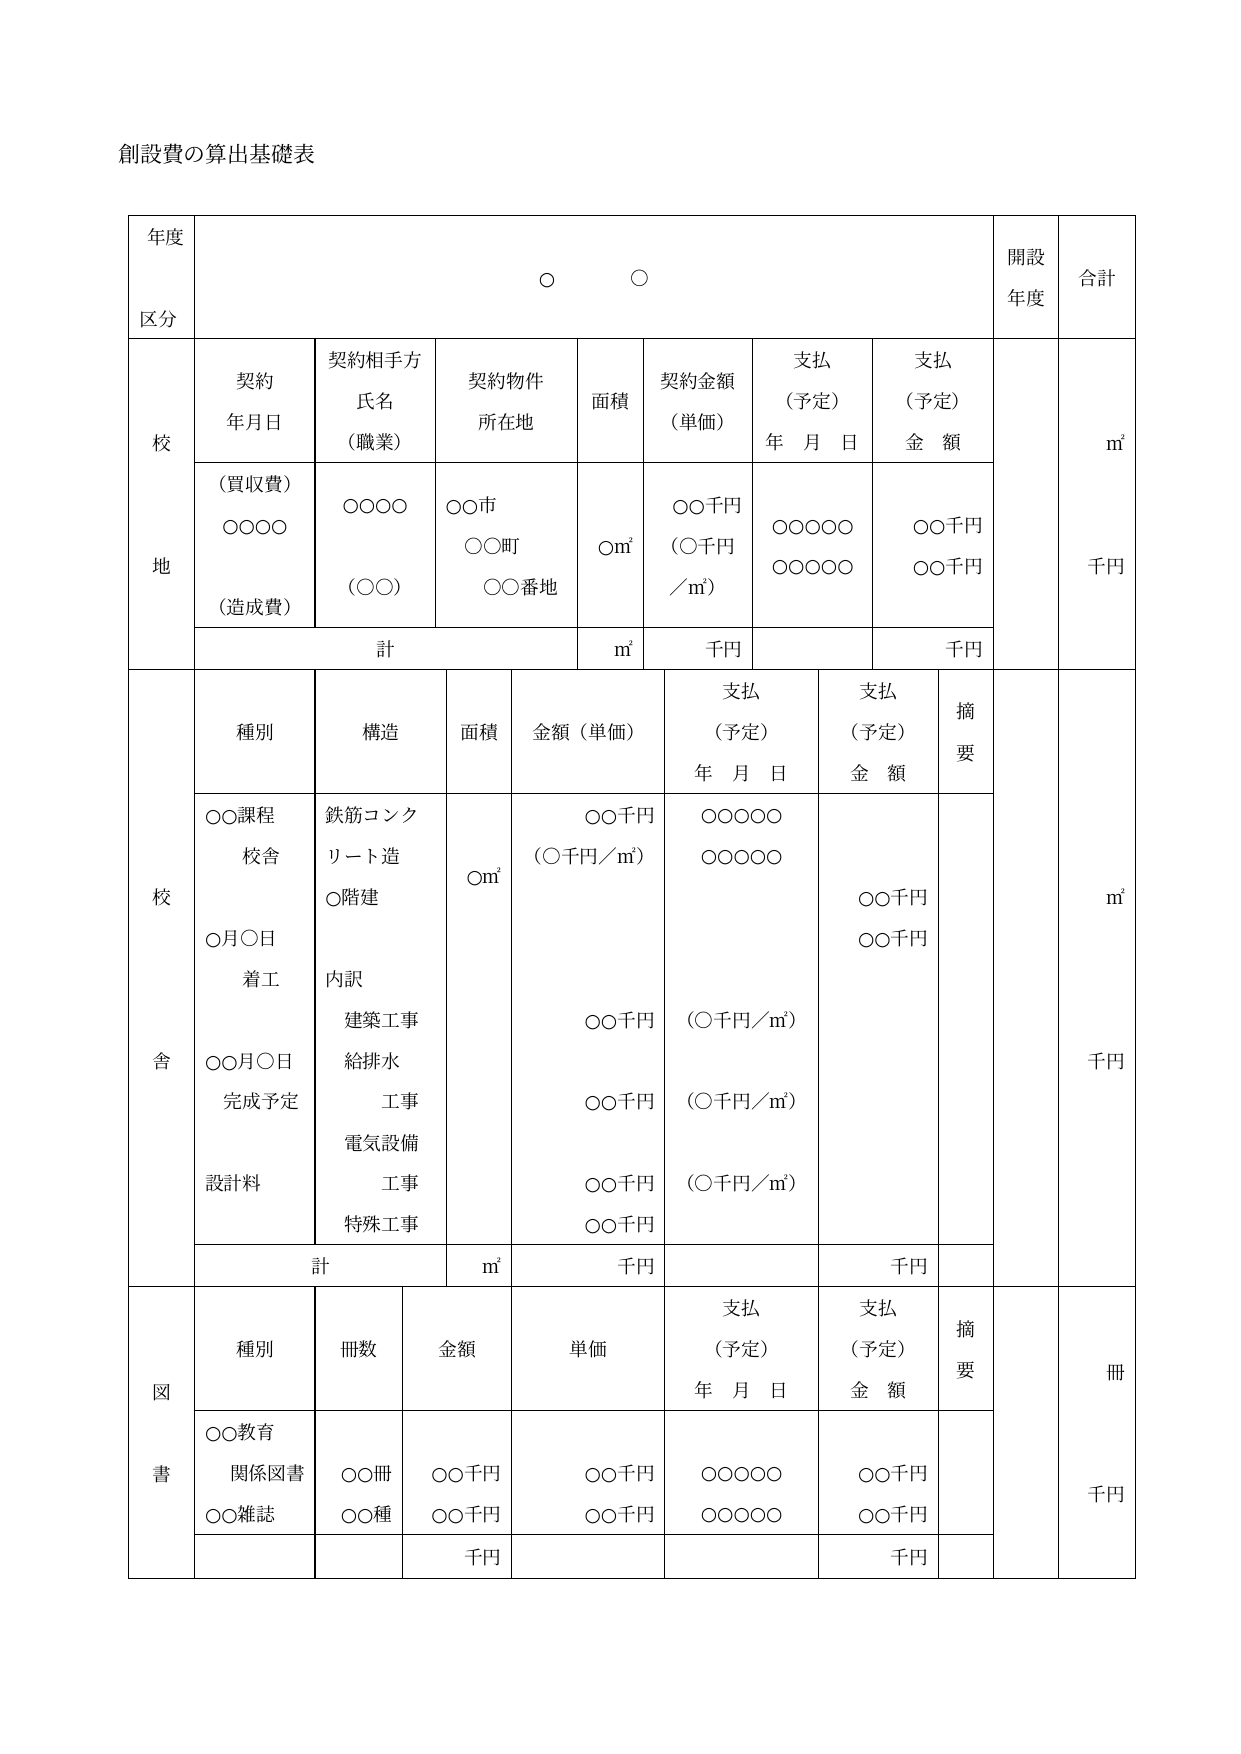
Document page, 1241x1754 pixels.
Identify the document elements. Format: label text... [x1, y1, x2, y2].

table_cell [994, 670, 1058, 1286]
table_cell 千円 [819, 1245, 938, 1286]
table_cell [939, 1411, 993, 1534]
table_cell 千円 [644, 628, 752, 669]
table_cell ○○千円 ○○千円 [819, 794, 938, 1244]
table_cell ○○課程 校舎 ○月○日 着工 ○○月○日 完成予定 設計料 [195, 794, 314, 1244]
table_cell ㎡ 千円 [1059, 670, 1135, 1286]
table_cell ○○教育 関係図書 ○○雑誌 [195, 1411, 314, 1534]
table_cell 支払 （予定） 金 額 [819, 1287, 938, 1410]
table_cell [316, 1535, 402, 1578]
table_cell 支払 （予定） 年 月 日 [753, 339, 872, 462]
table_cell ○○○○○ ○○○○○ （○千円／㎡） （○千円／㎡） （○千円／㎡） [665, 794, 818, 1244]
table_cell ○○○○○ ○○○○○ [665, 1411, 818, 1534]
table_cell ○○千円 ○○千円 [403, 1411, 511, 1534]
table_cell 種別 [195, 670, 314, 793]
table_cell 種別 [195, 1287, 314, 1410]
table_cell 千円 [512, 1245, 664, 1286]
table_cell ㎡ [447, 1245, 511, 1286]
table_cell ○○千円 （○千円／㎡） ○○千円 ○○千円 ○○千円 ○○千円 [512, 794, 664, 1244]
table_cell 計 [195, 1245, 446, 1286]
table_cell 千円 [403, 1535, 511, 1578]
table_cell 支払 （予定） 金 額 [819, 670, 938, 793]
table_header 合計 [1059, 216, 1135, 338]
table_cell [994, 339, 1058, 669]
table_cell [665, 1535, 818, 1578]
table_cell ○㎡ [447, 794, 511, 1244]
table_cell 金額 [403, 1287, 511, 1410]
table_cell 契約 年月日 [195, 339, 314, 462]
table_cell ○○冊 ○○種 [316, 1411, 402, 1534]
table_cell ○○市 ○○町 ○○番地 [436, 463, 577, 627]
table_cell 冊 千円 [1059, 1287, 1135, 1578]
table_cell [994, 1287, 1058, 1578]
table_cell ○○○○○ ○○○○○ [753, 463, 872, 627]
table_cell [195, 1535, 314, 1578]
table_header 開設 年度 [994, 216, 1058, 338]
table_cell 千円 [819, 1535, 938, 1578]
table_cell 面積 [578, 339, 643, 462]
table_cell [665, 1245, 818, 1286]
table_cell ○○千円 （○千円 ／㎡） [644, 463, 752, 627]
table_cell 校 舎 [129, 670, 194, 1286]
table_cell 面積 [447, 670, 511, 793]
text 創設費の算出基礎表 [118, 133, 1122, 173]
table_header 年度 区分 [129, 216, 194, 338]
table_cell 支払 （予定） 金 額 [873, 339, 993, 462]
table_cell ○○○○ （○○） [316, 463, 435, 627]
table_cell ○○千円 ○○千円 [512, 1411, 664, 1534]
table_cell [939, 1535, 993, 1578]
table_cell （買収費） ○○○○ （造成費） [195, 463, 314, 627]
table_cell 支払 （予定） 年 月 日 [665, 670, 818, 793]
table_cell [939, 1245, 993, 1286]
table_cell 契約物件 所在地 [436, 339, 577, 462]
table_cell [753, 628, 872, 669]
table_cell 計 [195, 628, 577, 669]
table_cell 鉄筋コンク リート造 ○階建 内訳 建築工事 給排水 工事 電気設備 工事 特殊工事 [316, 794, 446, 1244]
table_cell 摘 要 [939, 670, 993, 793]
table_cell 摘 要 [939, 1287, 993, 1410]
table_cell 単価 [512, 1287, 664, 1410]
table_cell ○○千円 ○○千円 [819, 1411, 938, 1534]
table_header ○ ○ [195, 216, 993, 338]
table_cell [939, 794, 993, 1244]
table_cell ㎡ [578, 628, 643, 669]
table_cell 契約金額 （単価） [644, 339, 752, 462]
table_cell 図 書 [129, 1287, 194, 1578]
table_cell ○○千円 ○○千円 [873, 463, 993, 627]
table_cell 支払 （予定） 年 月 日 [665, 1287, 818, 1410]
table_cell ㎡ 千円 [1059, 339, 1135, 669]
table_cell 校 地 [129, 339, 194, 669]
table_cell 構造 [316, 670, 446, 793]
table_cell 千円 [873, 628, 993, 669]
table_cell 冊数 [316, 1287, 402, 1410]
table_cell 契約相手方 氏名 （職業） [316, 339, 435, 462]
table_cell [512, 1535, 664, 1578]
table_cell 金額（単価） [512, 670, 664, 793]
table_cell ○㎡ [578, 463, 643, 627]
